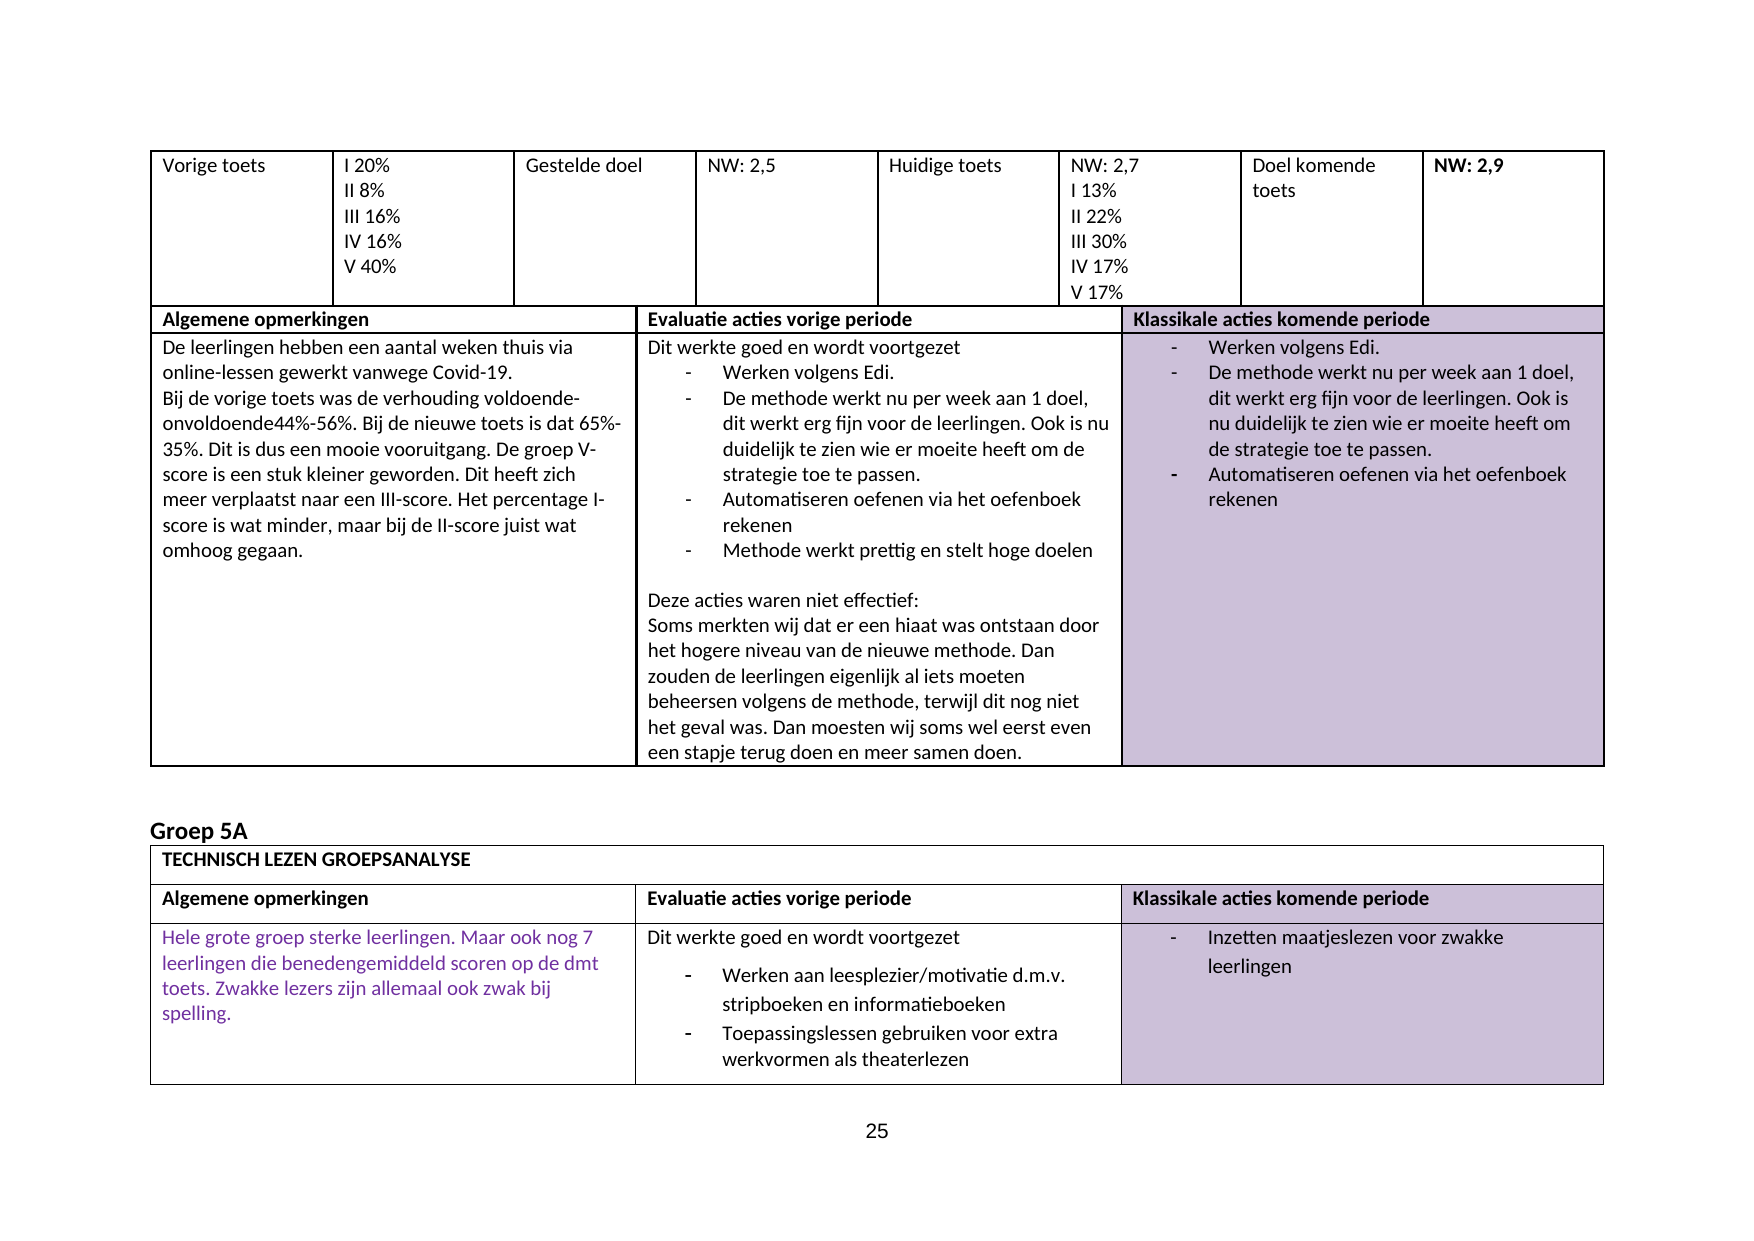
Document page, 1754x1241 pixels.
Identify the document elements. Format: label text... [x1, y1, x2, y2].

table_cell Werken volgens Edi. De methode werkt nu per week aan 1 doel, dit werkt erg fijn voor de leerlingen. Ook is nu duidelijk te zien wie er moeite heeft om de strategie toe te passen. Automatiseren oefenen via het oefenboek rekenen [1123, 334, 1603, 765]
table_cell De leerlingen hebben een aantal weken thuis via online-lessen gewerkt vanwege Covid-19. Bij de vorige toets was de verhouding voldoende-onvoldoende44%-56%. Bij de nieuwe toets is dat 65%-35%. Dit is dus een mooie vooruitgang. De groep V-score is een stuk kleiner geworden. Dit heeft zich meer verplaatst naar een III-score. Het percentage I-score is wat minder, maar bij de II-score juist wat omhoog gegaan. [152, 334, 635, 765]
table_cell Klassikale acties komende periode [1122, 885, 1603, 923]
table_cell Evaluatie acties vorige periode [638, 307, 1121, 332]
table_cell NW: 2,7 I 13% II 22% III 30% IV 17% V 17% [1060, 152, 1240, 304]
table_cell Vorige toets [152, 152, 332, 304]
table_cell NW: 2,5 [697, 152, 877, 304]
table_cell Doel komende toets [1242, 152, 1422, 304]
table_header TECHNISCH LEZEN GROEPSANALYSE [151, 846, 1603, 884]
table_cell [151, 924, 635, 1084]
table_cell NW: 2,9 [1424, 152, 1603, 304]
table_cell Gestelde doel [515, 152, 695, 304]
table_cell Klassikale acties komende periode [1123, 307, 1603, 332]
table_cell Evaluatie acties vorige periode [636, 885, 1121, 923]
table_cell Algemene opmerkingen [152, 307, 635, 332]
table_cell Huidige toets [879, 152, 1058, 304]
table_cell Dit werkte goed en wordt voortgezet Werken volgens Edi. De methode werkt nu per week aan 1 doel, dit werkt erg fijn voor de leerlingen. Ook is nu duidelijk te zien wie er moeite heeft om de strategie toe te passen. Automatiseren oefenen via het oefenboek rekenen Methode werkt prettig en stelt hoge doelen Deze acties waren niet effectief: Soms merkten wij dat er een hiaat was ontstaan door het hogere niveau van de nieuwe methode. Dan zouden de leerlingen eigenlijk al iets moeten beheersen volgens de methode, terwijl dit nog niet het geval was. Dan moesten wij soms wel eerst even een stapje terug doen en meer samen doen. [638, 334, 1121, 765]
table_cell I 20% II 8% III 16% IV 16% V 40% [334, 152, 513, 304]
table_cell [1122, 924, 1603, 1084]
table_cell Algemene opmerkingen [151, 885, 635, 923]
table_cell Dit werkte goed en wordt voortgezet Werken aan leesplezier/motivatie d.m.v. stripboeken en informatieboeken Toepassingslessen gebruiken voor extra werkvormen als theaterlezen [636, 924, 1121, 1084]
text Groep 5A [150, 815, 1604, 845]
